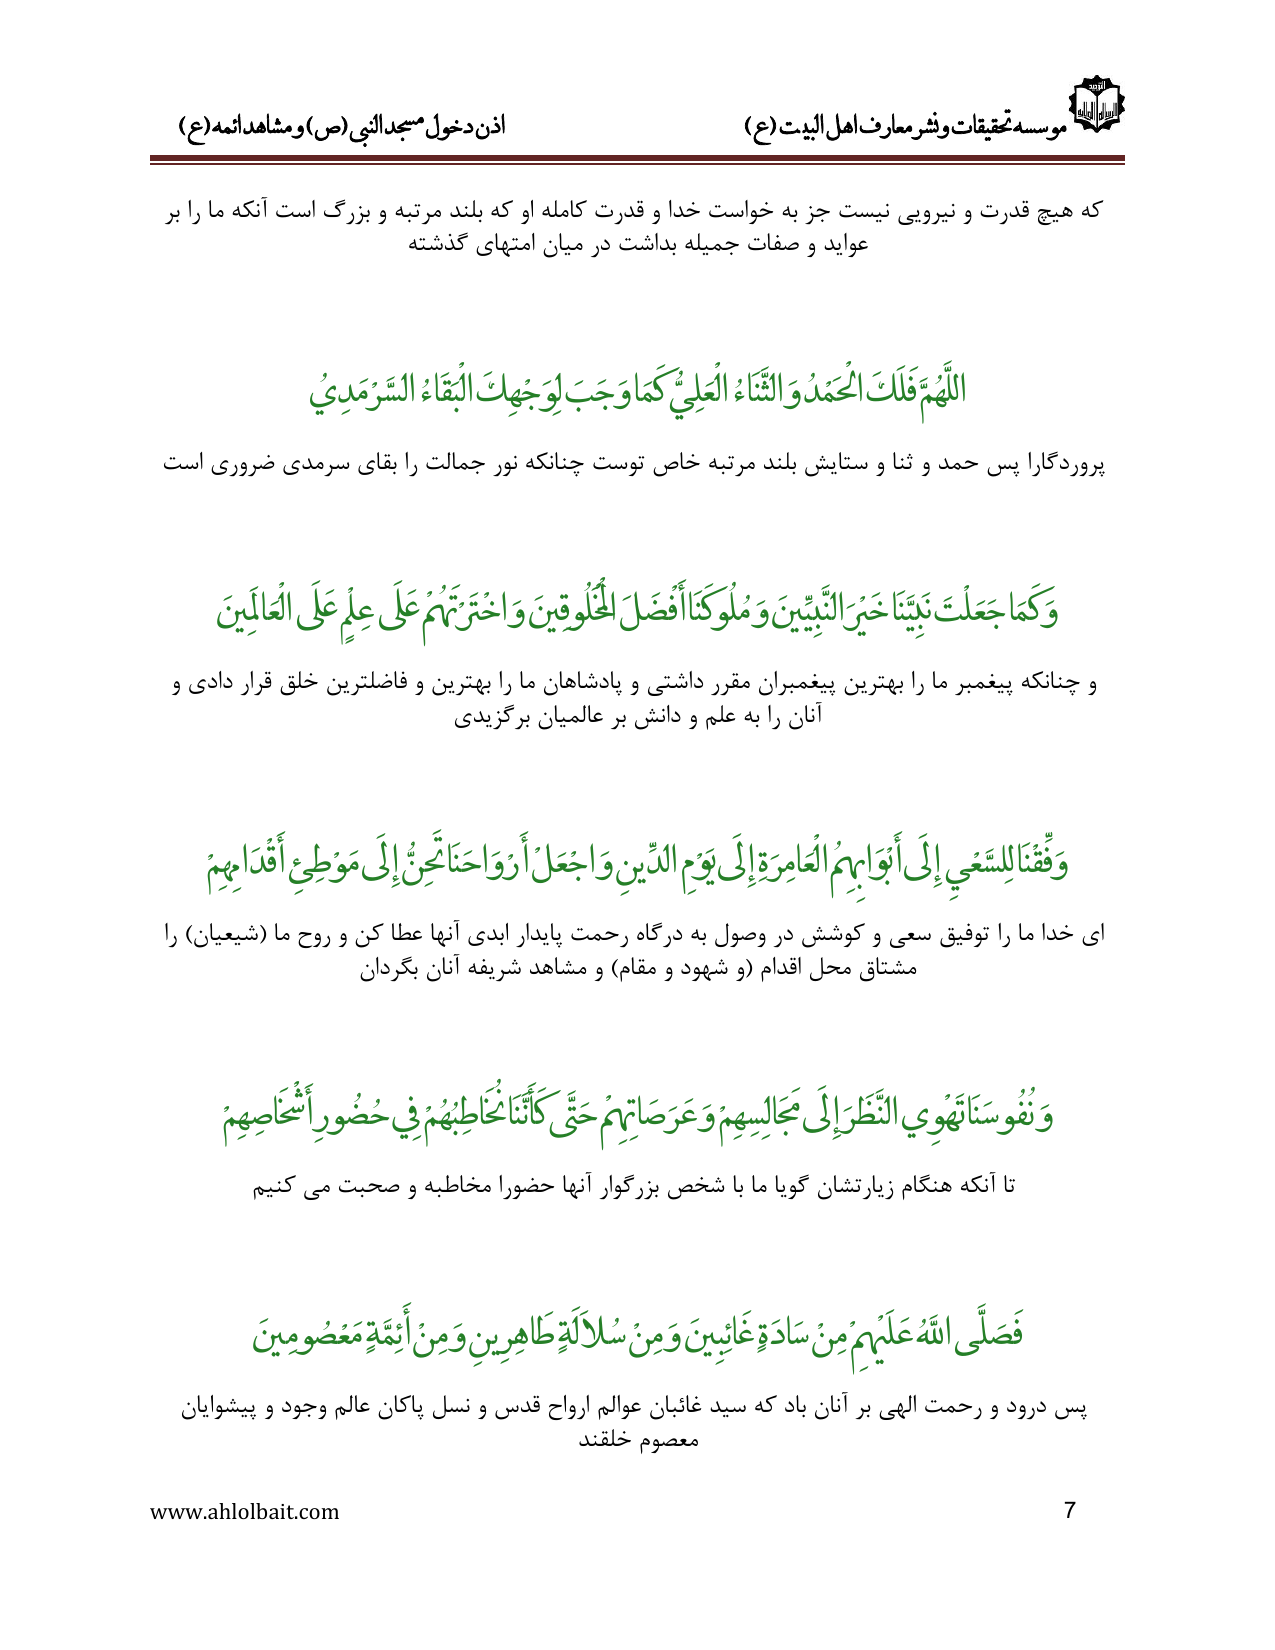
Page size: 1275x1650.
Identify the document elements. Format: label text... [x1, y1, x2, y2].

text وَفِّقْنَا لِلسَّعْيِ إِلَى أَبْوَابِهِمُ الْعَامِرَةِ إِلَى يَوْمِ الدِّينِ وَ اجْعَلْ أَرْوَاحَنَا تَحِنُّ إِلَى مَوْطِئِ أَقْدَامِهِمْ‏ [150, 832, 1125, 903]
text پس درود و رحمت الهى بر آنان باد كه سيد غائبان عوالم ارواح قدس و نسل پاكان عالم وجود و پيشوايان معصوم خلقند [150, 1385, 1125, 1456]
text و چنانكه پيغمبر ما را بهترين پيغمبران مقرر داشتى و پادشاهان ما را بهترين و فاضلترين خلق قرار دادى و آنان را به علم و دانش بر عالميان برگزيدى [150, 662, 1125, 732]
picture [1068, 75, 1125, 133]
text اى خدا ما را توفيق سعى و كوشش در وصول به درگاه رحمت پايدار ابدى آنها عطا كن و روح ما (شيعيان) را مشتاق محل اقدام (و شهود و مقام) و مشاهد شريفه آنان بگردان [150, 913, 1125, 984]
text اللَّهُمَّ فَلَكَ الْحَمْدُ وَ الثَّنَاءُ الْعَلِيُّ كَمَا وَجَبَ لِوَجْهِكَ الْبَقَاءُ السَّرْمَدِيُ‏ [150, 361, 1125, 431]
text فَصَلَّى اللَّهُ عَلَيْهِمْ مِنْ سَادَةٍ غَائِبِينَ وَ مِنْ سُلاَلَةٍ طَاهِرِينِ وَ مِنْ أَئِمَّةٍ مَعْصُومِينَ‏ [150, 1304, 1125, 1374]
text پروردگارا پس حمد و ثنا و ستايش بلند مرتبه خاص توست چنانكه نور جمالت را بقاى سرمدى ضرورى است [150, 442, 1125, 479]
text وَ كَمَا جَعَلْتَ نَبِيَّنَا خَيْرَ النَّبِيِّينَ وَ مُلُوكَنَا أَفْضَلَ الْمَخْلُوقِينَ وَ اخْتَرْتَهُمْ عَلَى عِلْمٍ عَلَى الْعَالَمِينَ‏ [150, 580, 1125, 651]
text تا آنكه هنگام زيارتشان گويا ما با شخص بزرگوار آنها حضورا مخاطبه و صحبت مى‏ كنيم [150, 1166, 1125, 1203]
text وَ نُفُوسَنَا تَهْوِي النَّظَرَ إِلَى مَجَالِسِهِمْ وَ عَرَصَاتِهِمْ حَتَّى كَأَنَّنَا نُخَاطِبُهُمْ فِي حُضُورِ أَشْخَاصِهِمْ‏ [150, 1084, 1125, 1155]
text كه هيچ قدرت و نيرويى نيست جز به خواست خدا و قدرت كامله او كه بلند مرتبه و بزرگ است آنكه ما را بر عوايد و صفات جميله بداشت در ميان امتهاى گذشته [150, 190, 1125, 261]
